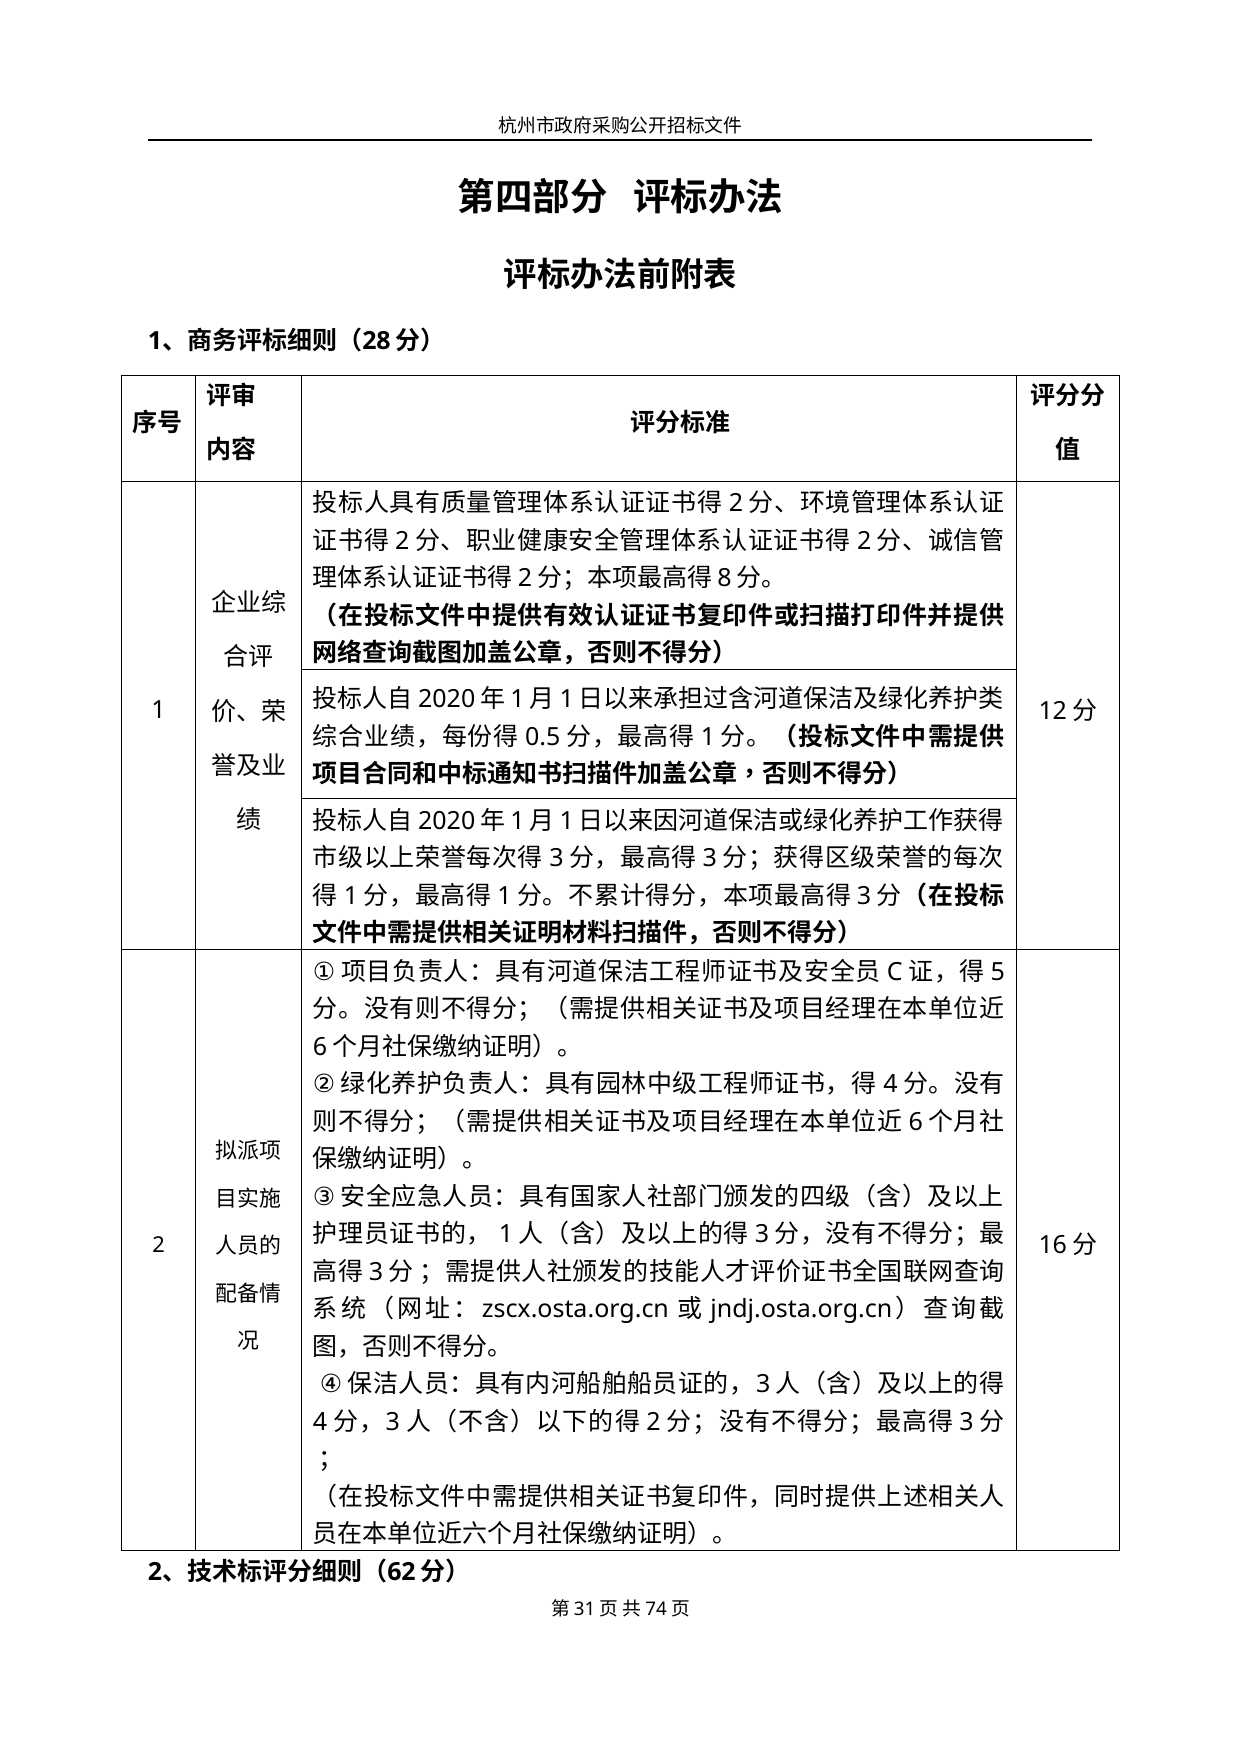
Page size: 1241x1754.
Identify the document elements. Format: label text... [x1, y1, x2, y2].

table_header 评审 内容 [196, 376, 301, 481]
table_cell 1 [122, 482, 195, 949]
text 第四部分 评标办法 [148, 167, 1092, 221]
table_cell 投标人具有质量管理体系认证证书得2分、环境管理体系认证证书得2分、职业健康安全管理体系认证证书得2分、诚信管理体系认证证书得2分；本项最高得8分。 （在投标文件中提供有效认证证书复印件或扫描打印件并提供网络查询截图加盖公章，否则不得分） [302, 482, 1016, 669]
table_cell 投标人自2020年1月1日以来承担过含河道保洁及绿化养护类综合业绩，每份得0.5分，最高得1分。（投标文件中需提供项目合同和中标通知书扫描件加盖公章，否则不得分） [302, 670, 1016, 798]
table_header 评分分值 [1017, 376, 1119, 481]
table_header 评分标准 [302, 376, 1016, 481]
text 评标办法前附表 [148, 248, 1092, 296]
table_cell 企业综合评价、荣誉及业绩 [196, 482, 301, 949]
table_cell 投标人自2020年1月1日以来因河道保洁或绿化养护工作获得市级以上荣誉每次得3分，最高得3分；获得区级荣誉的每次得1分，最高得1分。不累计得分，本项最高得3分（在投标文件中需提供相关证明材料扫描件，否则不得分） [302, 799, 1016, 949]
table_header 序号 [122, 376, 195, 481]
text 1、商务评标细则（28分） [148, 320, 1092, 356]
table_cell 16分 [1017, 950, 1119, 1550]
table_cell ①项目负责人：具有河道保洁工程师证书及安全员C证，得5分。没有则不得分；（需提供相关证书及项目经理在本单位近6个月社保缴纳证明）。 ②绿化养护负责人：具有园林中级工程师证书，得4分。没有则不得分；（需提供相关证书及项目经理在本单位近6个月社保缴纳证明）。 ③安全应急人员：具有国家人社部门颁发的四级（含）及以上护理员证书的， 1人（含）及以上的得3分，没有不得分；最高得3分 ；需提供人社颁发的技能人才评价证书全国联网查询系统（网址：zscx.osta.org.cn或jndj.osta.org.cn）查询截图，否则不得分。 ④保洁人员：具有内河船舶船员证的，3人（含）及以上的得4分，3人（不含）以下的得2分；没有不得分；最高得3分 ； （在投标文件中需提供相关证书复印件，同时提供上述相关人员在本单位近六个月社保缴纳证明）。 [302, 950, 1016, 1550]
table_cell 拟派项目实施人员的配备情况 [196, 950, 301, 1550]
table_cell 12分 [1017, 482, 1119, 949]
table_cell 2 [122, 950, 195, 1550]
text 2、技术标评分细则（62分） [148, 1551, 1092, 1588]
